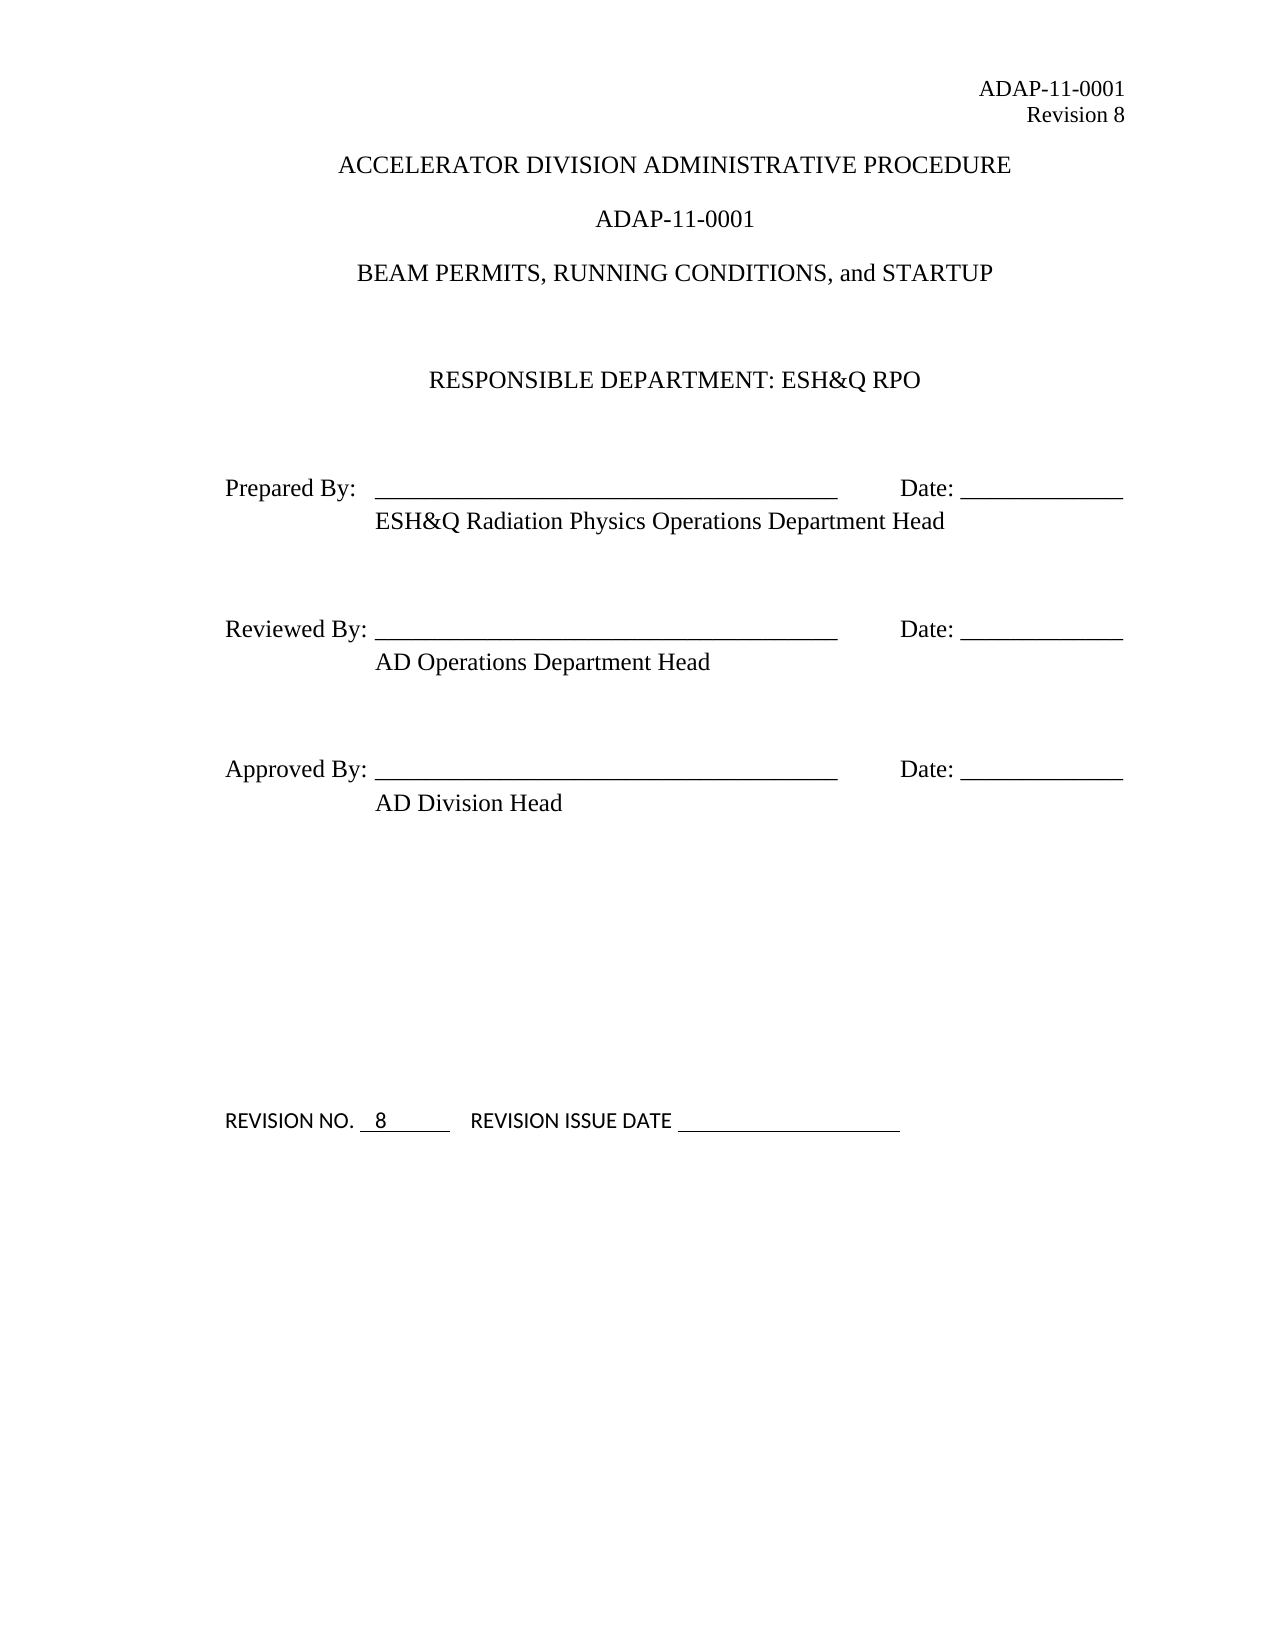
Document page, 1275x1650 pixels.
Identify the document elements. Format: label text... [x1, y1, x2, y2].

text Approved By: _____________________________________ Date: _____________ [225, 754, 1125, 783]
text RESPONSIBLE DEPARTMENT: ESH&Q RPO [225, 365, 1125, 394]
text Reviewed By: _____________________________________ Date: _____________ [225, 614, 1125, 643]
text ACCELERATOR DIVISION ADMINISTRATIVE PROCEDURE [225, 150, 1125, 179]
text ESH&Q Radiation Physics Operations Department Head [225, 506, 1125, 535]
text REVISION NO. 8 REVISION ISSUE DATE [150, 1107, 1125, 1134]
text BEAM PERMITS, RUNNING CONDITIONS, and STARTUP [225, 258, 1125, 286]
text Prepared By: _____________________________________ Date: _____________ [225, 473, 1125, 502]
text AD Division Head [225, 788, 1125, 816]
text ADAP-11-0001 [225, 204, 1125, 233]
text AD Operations Department Head [225, 647, 1125, 676]
